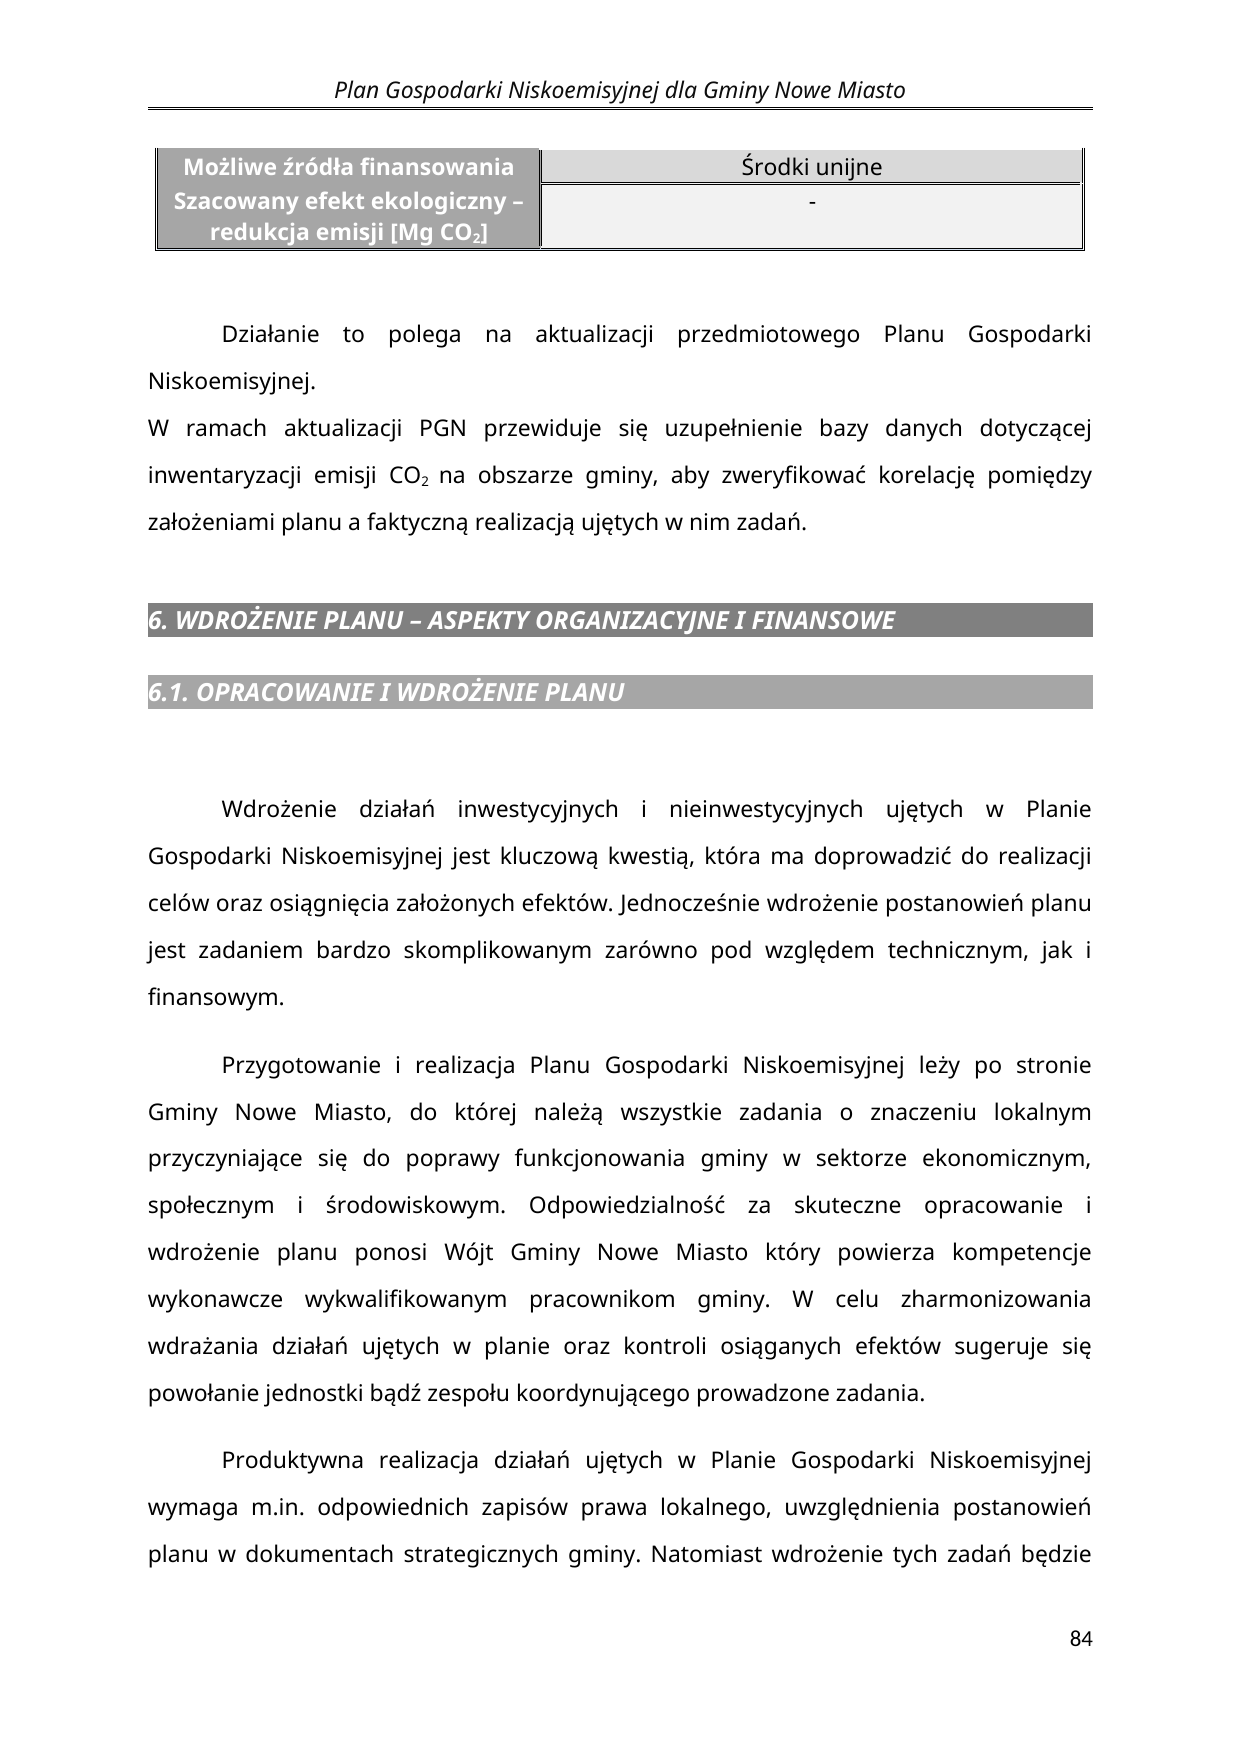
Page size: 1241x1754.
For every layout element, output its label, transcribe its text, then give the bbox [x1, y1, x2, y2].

text Wdrożenie działań inwestycyjnych i nieinwestycyjnych ujętych w Planie Gospodarki Niskoemisyjnej jest kluczową kwestią, która ma doprowadzić do realizacji celów oraz osiągnięcia założonych efektów. Jednocześnie wdrożenie postanowień planu jest zadaniem bardzo skomplikowanym zarówno pod względem technicznym, jak i finansowym. [148, 793, 1093, 1012]
table_cell Środki unijne [542, 150, 1082, 182]
table_cell Możliwe źródła finansowania [158, 148, 539, 182]
table_cell - [541, 182, 1083, 248]
subtitle 6. WDROŻENIE PLANU – ASPEKTY ORGANIZACYJNE I FINANSOWE [148, 603, 1093, 637]
text Działanie to polega na aktualizacji przedmiotowego Planu Gospodarki Niskoemisyjnej. W ramach aktualizacji PGN przewiduje się uzupełnienie bazy danych dotyczącej inwentaryzacji emisji CO2 na obszarze gminy, aby zweryfikować korelację pomiędzy założeniami planu a faktyczną realizacją ujętych w nim zadań. [148, 318, 1093, 537]
table_cell Szacowany efekt ekologiczny –redukcja emisji [Mg CO2] [158, 182, 541, 248]
text Przygotowanie i realizacja Planu Gospodarki Niskoemisyjnej leży po stronie Gminy Nowe Miasto, do której należą wszystkie zadania o znaczeniu lokalnym przyczyniające się do poprawy funkcjonowania gminy w sektorze ekonomicznym, społecznym i środowiskowym. Odpowiedzialność za skuteczne opracowanie i wdrożenie planu ponosi Wójt Gminy Nowe Miasto który powierza kompetencje wykonawcze wykwalifikowanym pracownikom gminy. W celu zharmonizowania wdrażania działań ujętych w planie oraz kontroli osiąganych efektów sugeruje się powołanie jednostki bądź zespołu koordynującego prowadzone zadania. [148, 1049, 1093, 1408]
subtitle 6.1. OPRACOWANIE I WDROŻENIE PLANU [148, 675, 1093, 709]
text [148, 1444, 1093, 1569]
